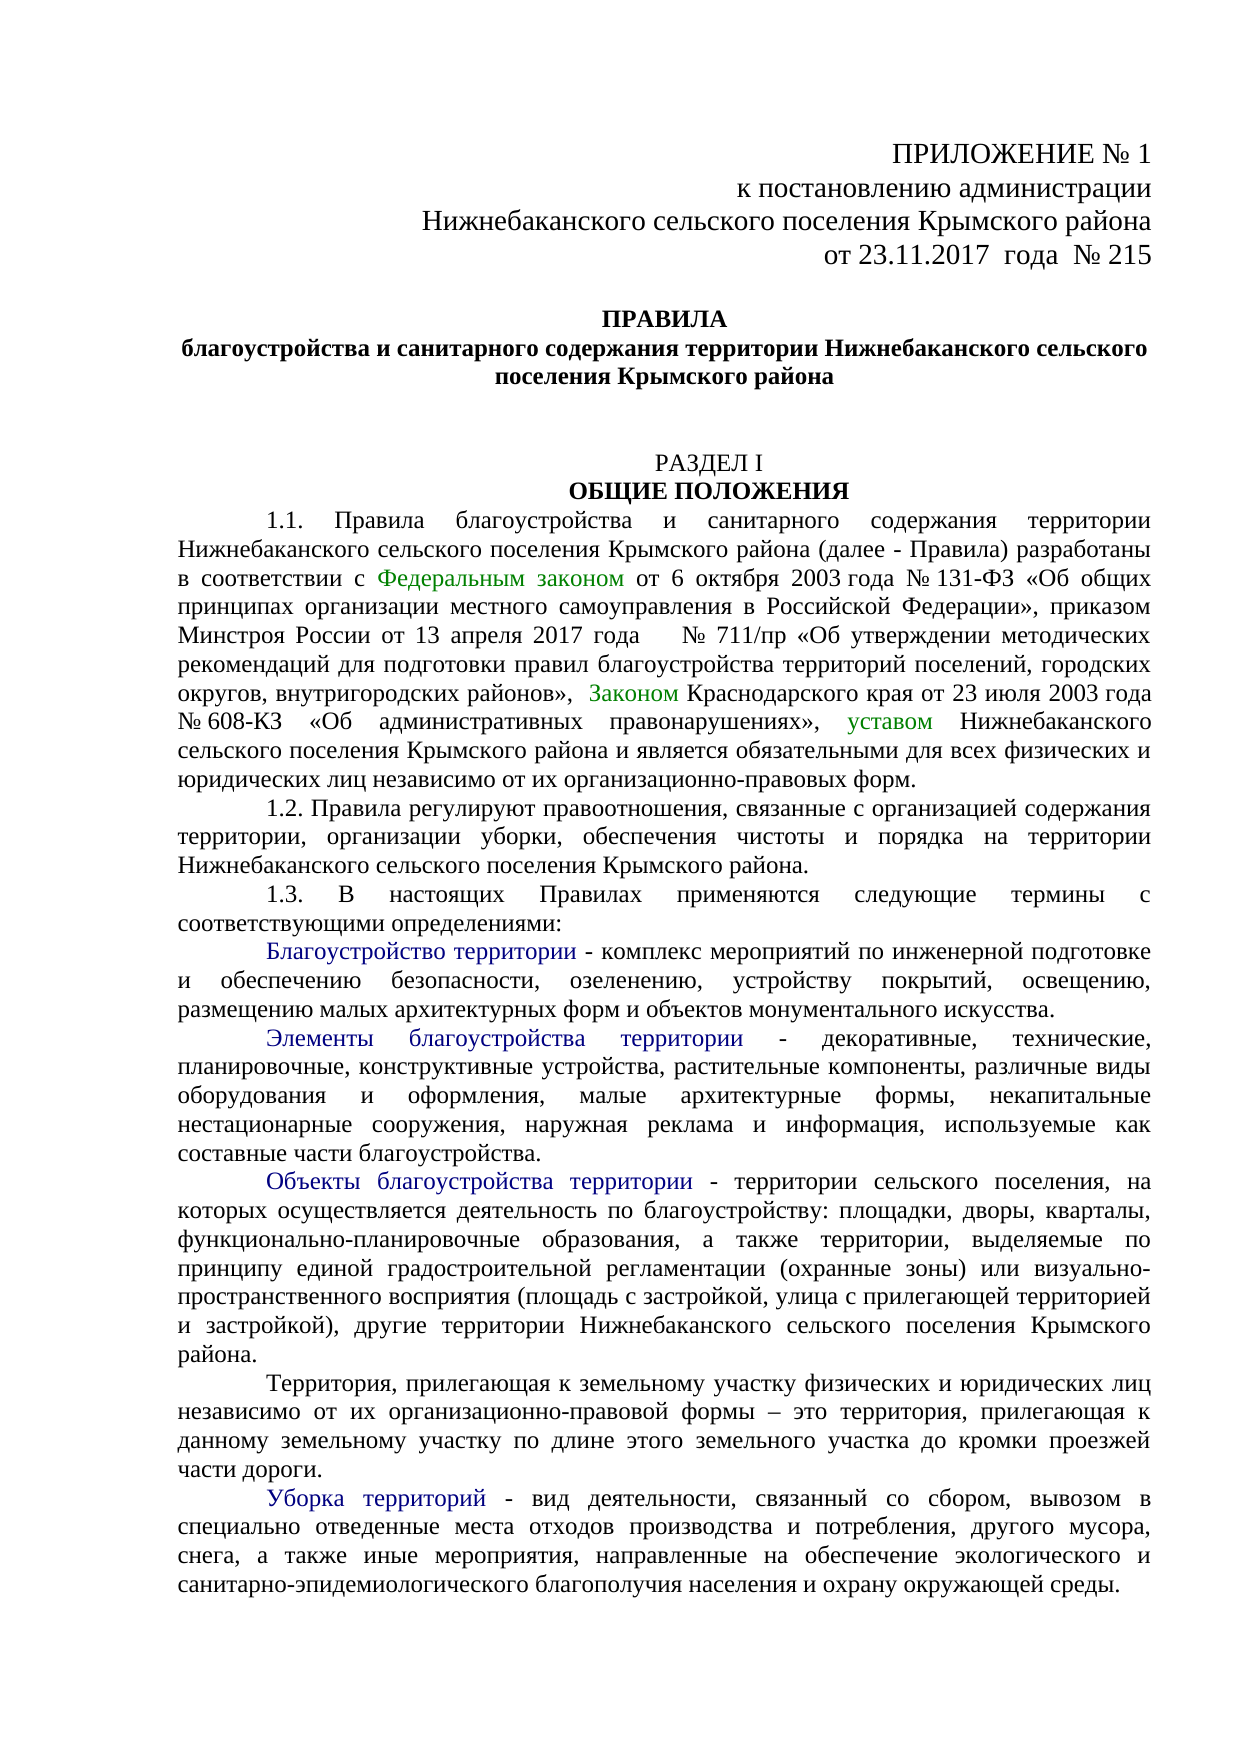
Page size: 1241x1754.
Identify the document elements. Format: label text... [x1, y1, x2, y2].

subtitle ПРАВИЛА благоустройства и санитарного содержания территории Нижнебаканского сельского поселения Крымского района [177, 304, 1152, 390]
text 1.3. В настоящих Правилах применяются следующие термины с соответствующими определениями: [177, 879, 1152, 936]
text от 23.11.2017 года № 215 [177, 237, 1152, 270]
text Нижнебаканского сельского поселения Крымского района [177, 203, 1152, 237]
subtitle ОБЩИЕ ПОЛОЖЕНИЯ [177, 476, 1152, 505]
text Элементы благоустройства территории - декоративные, технические, планировочные, конструктивные устройства, растительные компоненты, различные виды оборудования и оформления, малые архитектурные формы, некапитальные нестационарные сооружения, наружная реклама и информация, используемые как составные части благоустройства. [177, 1023, 1152, 1166]
text к постановлению администрации [177, 170, 1152, 203]
text 1.2. Правила регулируют правоотношения, связанные с организацией содержания территории, организации уборки, обеспечения чистоты и порядка на территории Нижнебаканского сельского поселения Крымского района. [177, 793, 1152, 879]
text Территория, прилегающая к земельному участку физических и юридических лиц независимо от их организационно-правовой формы – это территория, прилегающая к данному земельному участку по длине этого земельного участка до кромки проезжей части дороги. [177, 1368, 1152, 1483]
text Уборка территорий - вид деятельности, связанный со сбором, вывозом в специально отведенные места отходов производства и потребления, другого мусора, снега, а также иные мероприятия, направленные на обеспечение экологического и санитарно-эпидемиологического благополучия населения и охрану окружающей среды. [177, 1483, 1152, 1598]
text Благоустройство территории - комплекс мероприятий по инженерной подготовке и обеспечению безопасности, озеленению, устройству покрытий, освещению, размещению малых архитектурных форм и объектов монументального искусства. [177, 936, 1152, 1023]
text 1.1. Правила благоустройства и санитарного содержания территории Нижнебаканского сельского поселения Крымского района (далее - Правила) разработаны в соответствии с Федеральным законом от 6 октября 2003 года № 131-ФЗ «Об общих принципах организации местного самоуправления в Российской Федерации», приказом Минстроя России от 13 апреля 2017 года № 711/пр «Об утверждении методических рекомендаций для подготовки правил благоустройства территорий поселений, городских округов, внутригородских районов», Законом Краснодарского края от 23 июля 2003 года № 608-КЗ «Об административных правонарушениях», уставом Нижнебаканского сельского поселения Крымского района и является обязательными для всех физических и юридических лиц независимо от их организационно-правовых форм. [177, 505, 1152, 793]
text ПРИЛОЖЕНИЕ № 1 [177, 136, 1152, 170]
text Объекты благоустройства территории - территории сельского поселения, на которых осуществляется деятельность по благоустройству: площадки, дворы, кварталы, функционально-планировочные образования, а также территории, выделяемые по принципу единой градостроительной регламентации (охранные зоны) или визуально-пространственного восприятия (площадь с застройкой, улица с прилегающей территорией и застройкой), другие территории Нижнебаканского сельского поселения Крымского района. [177, 1166, 1152, 1368]
text РАЗДЕЛ I [177, 448, 1152, 476]
